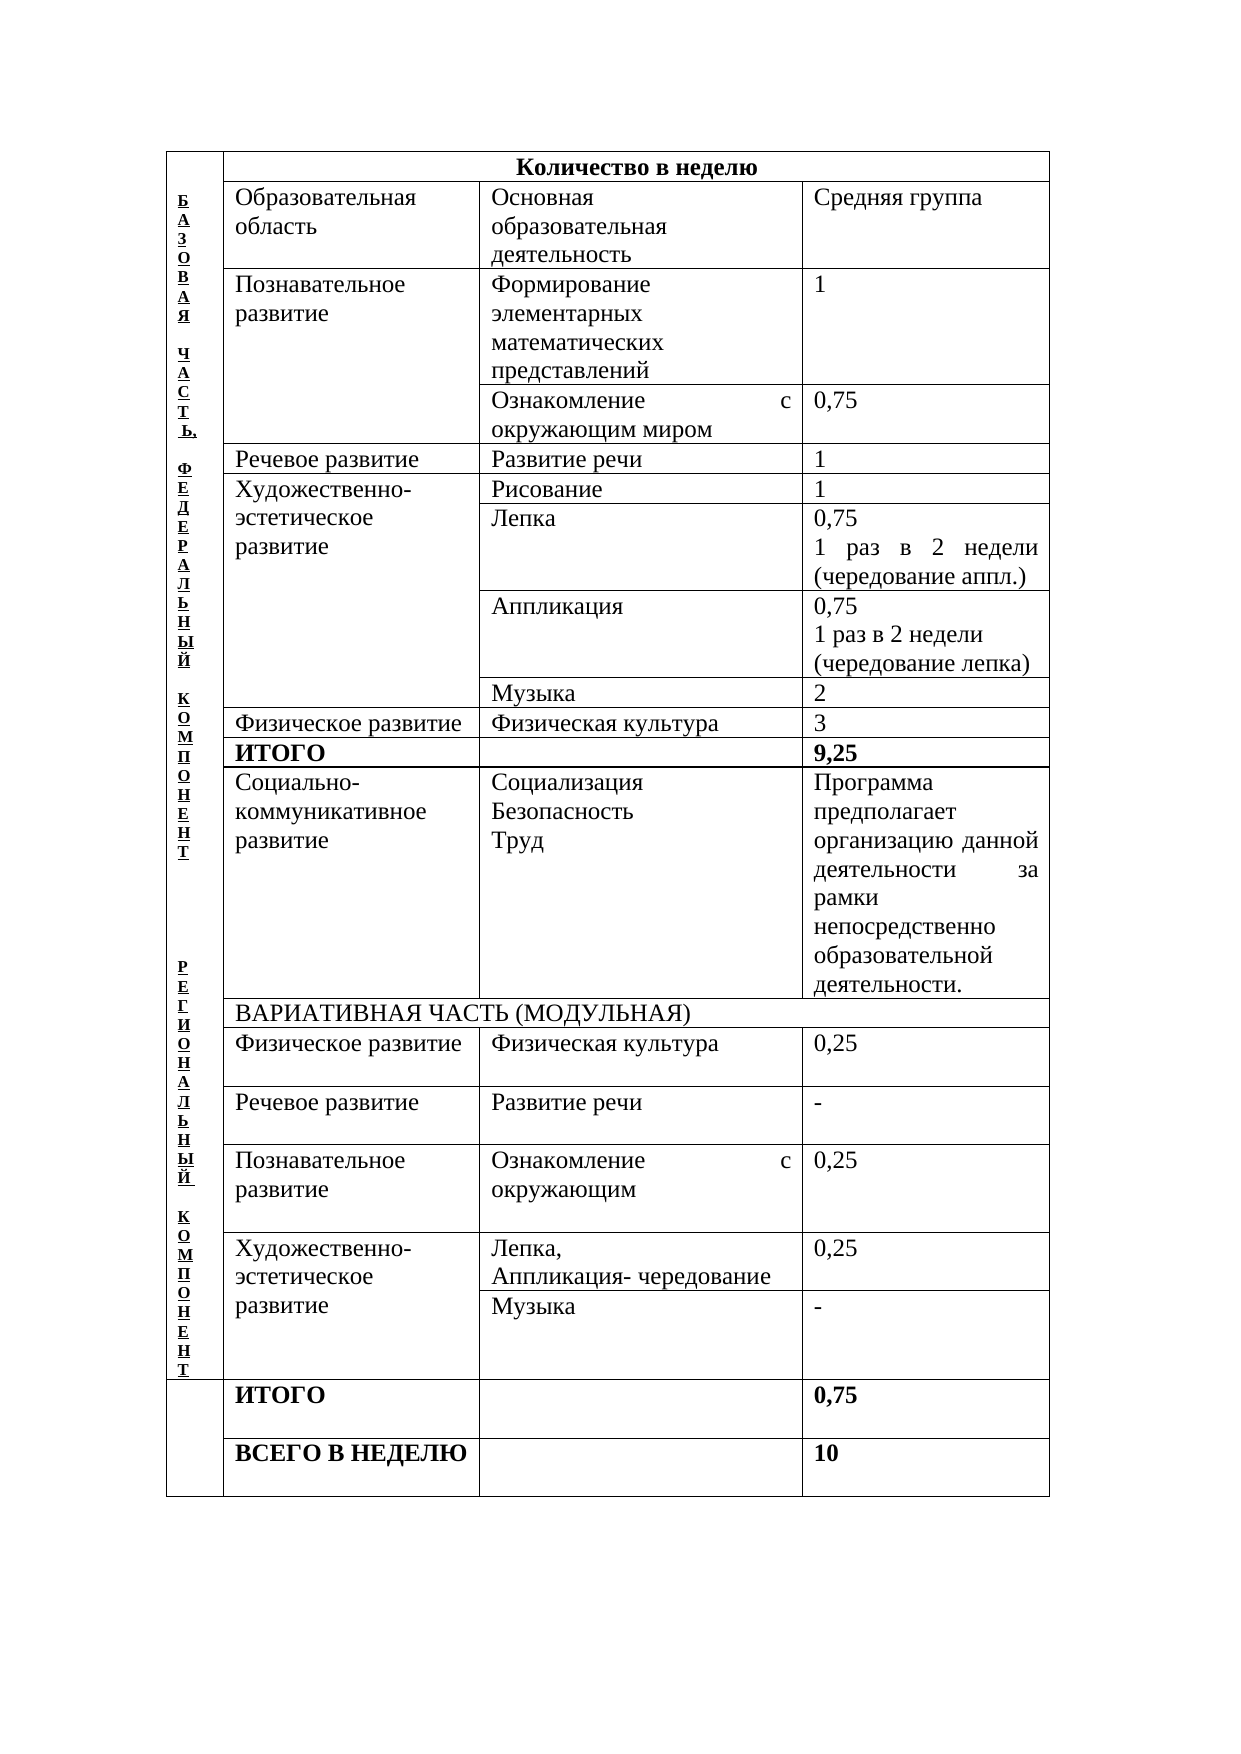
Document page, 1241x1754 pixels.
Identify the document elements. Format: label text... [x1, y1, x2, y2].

table_cell 1 [803, 444, 1049, 473]
table_cell 0,25 [803, 1145, 1049, 1232]
table_cell 9,25 [803, 738, 1049, 766]
table_cell Физическое развитие [224, 1028, 479, 1086]
table_cell Рисование [480, 474, 802, 502]
table_cell [480, 1380, 802, 1437]
table_cell Речевое развитие [224, 444, 479, 473]
table_cell [167, 1380, 223, 1496]
table_cell Ознакомление с окружающим [480, 1145, 802, 1232]
table_cell 0,25 [803, 1233, 1049, 1290]
table_cell 0,75 1 раз в 2 недели (чередование лепка) [803, 591, 1049, 677]
table_cell Лепка, Аппликация- чередование [480, 1233, 802, 1290]
table_cell [480, 1439, 802, 1496]
table_cell 1 [803, 269, 1049, 384]
table_cell Формирование элементарных математических представлений [480, 269, 802, 384]
table_cell ВАРИАТИВНАЯ ЧАСТЬ (МОДУЛЬНАЯ) [224, 999, 1049, 1027]
table_cell 0,25 [803, 1028, 1049, 1086]
table_cell 3 [803, 708, 1049, 737]
table_cell Физическое развитие [224, 708, 479, 737]
table_cell 0,75 1 раз в 2 недели (чередование аппл.) [803, 504, 1049, 590]
table_header Б А З О В А Я Ч А С Т Ь, Ф Е Д Е Р А Л Ь Н Ы Й К О М П О Н Е Н Т Р Е Г И О Н А Л Ь Н Ы Й К О М П О Н Е Н Т [167, 152, 223, 1379]
table_cell 1 [803, 474, 1049, 502]
table_cell Образовательная область [224, 182, 479, 268]
table_cell Лепка [480, 504, 802, 590]
table_cell Средняя группа [803, 182, 1049, 268]
table_cell - [803, 1291, 1049, 1379]
table_cell ИТОГО [224, 1380, 479, 1437]
table_cell Программа предполагает организацию данной деятельности за рамки непосредственно образовательной деятельности. [803, 768, 1049, 997]
table_cell Ознакомление с окружающим миром [480, 385, 802, 443]
table_cell Познавательное развитие [224, 1145, 479, 1232]
table_cell Художественно-эстетическое развитие [224, 474, 479, 707]
table_cell Познавательное развитие [224, 269, 479, 443]
table_header Количество в неделю [224, 152, 1049, 181]
table_cell 0,75 [803, 1380, 1049, 1437]
table_cell - [803, 1087, 1049, 1144]
table_cell Развитие речи [480, 1087, 802, 1144]
table_cell Художественно-эстетическое развитие [224, 1233, 479, 1379]
table_cell Физическая культура [480, 1028, 802, 1086]
table_cell 10 [803, 1439, 1049, 1496]
table_cell Музыка [480, 678, 802, 707]
table_cell ВСЕГО В НЕДЕЛЮ [224, 1439, 479, 1496]
table_cell ИТОГО [224, 738, 479, 766]
table_cell [480, 738, 802, 766]
table_cell Развитие речи [480, 444, 802, 473]
table_cell Физическая культура [480, 708, 802, 737]
table_cell Социально-коммуникативное развитие [224, 768, 479, 997]
table_cell Аппликация [480, 591, 802, 677]
table_cell Речевое развитие [224, 1087, 479, 1144]
table_cell Музыка [480, 1291, 802, 1379]
table_cell Основная образовательная деятельность [480, 182, 802, 268]
table_cell 0,75 [803, 385, 1049, 443]
table_cell Социализация Безопасность Труд [480, 768, 802, 997]
table_cell 2 [803, 678, 1049, 707]
